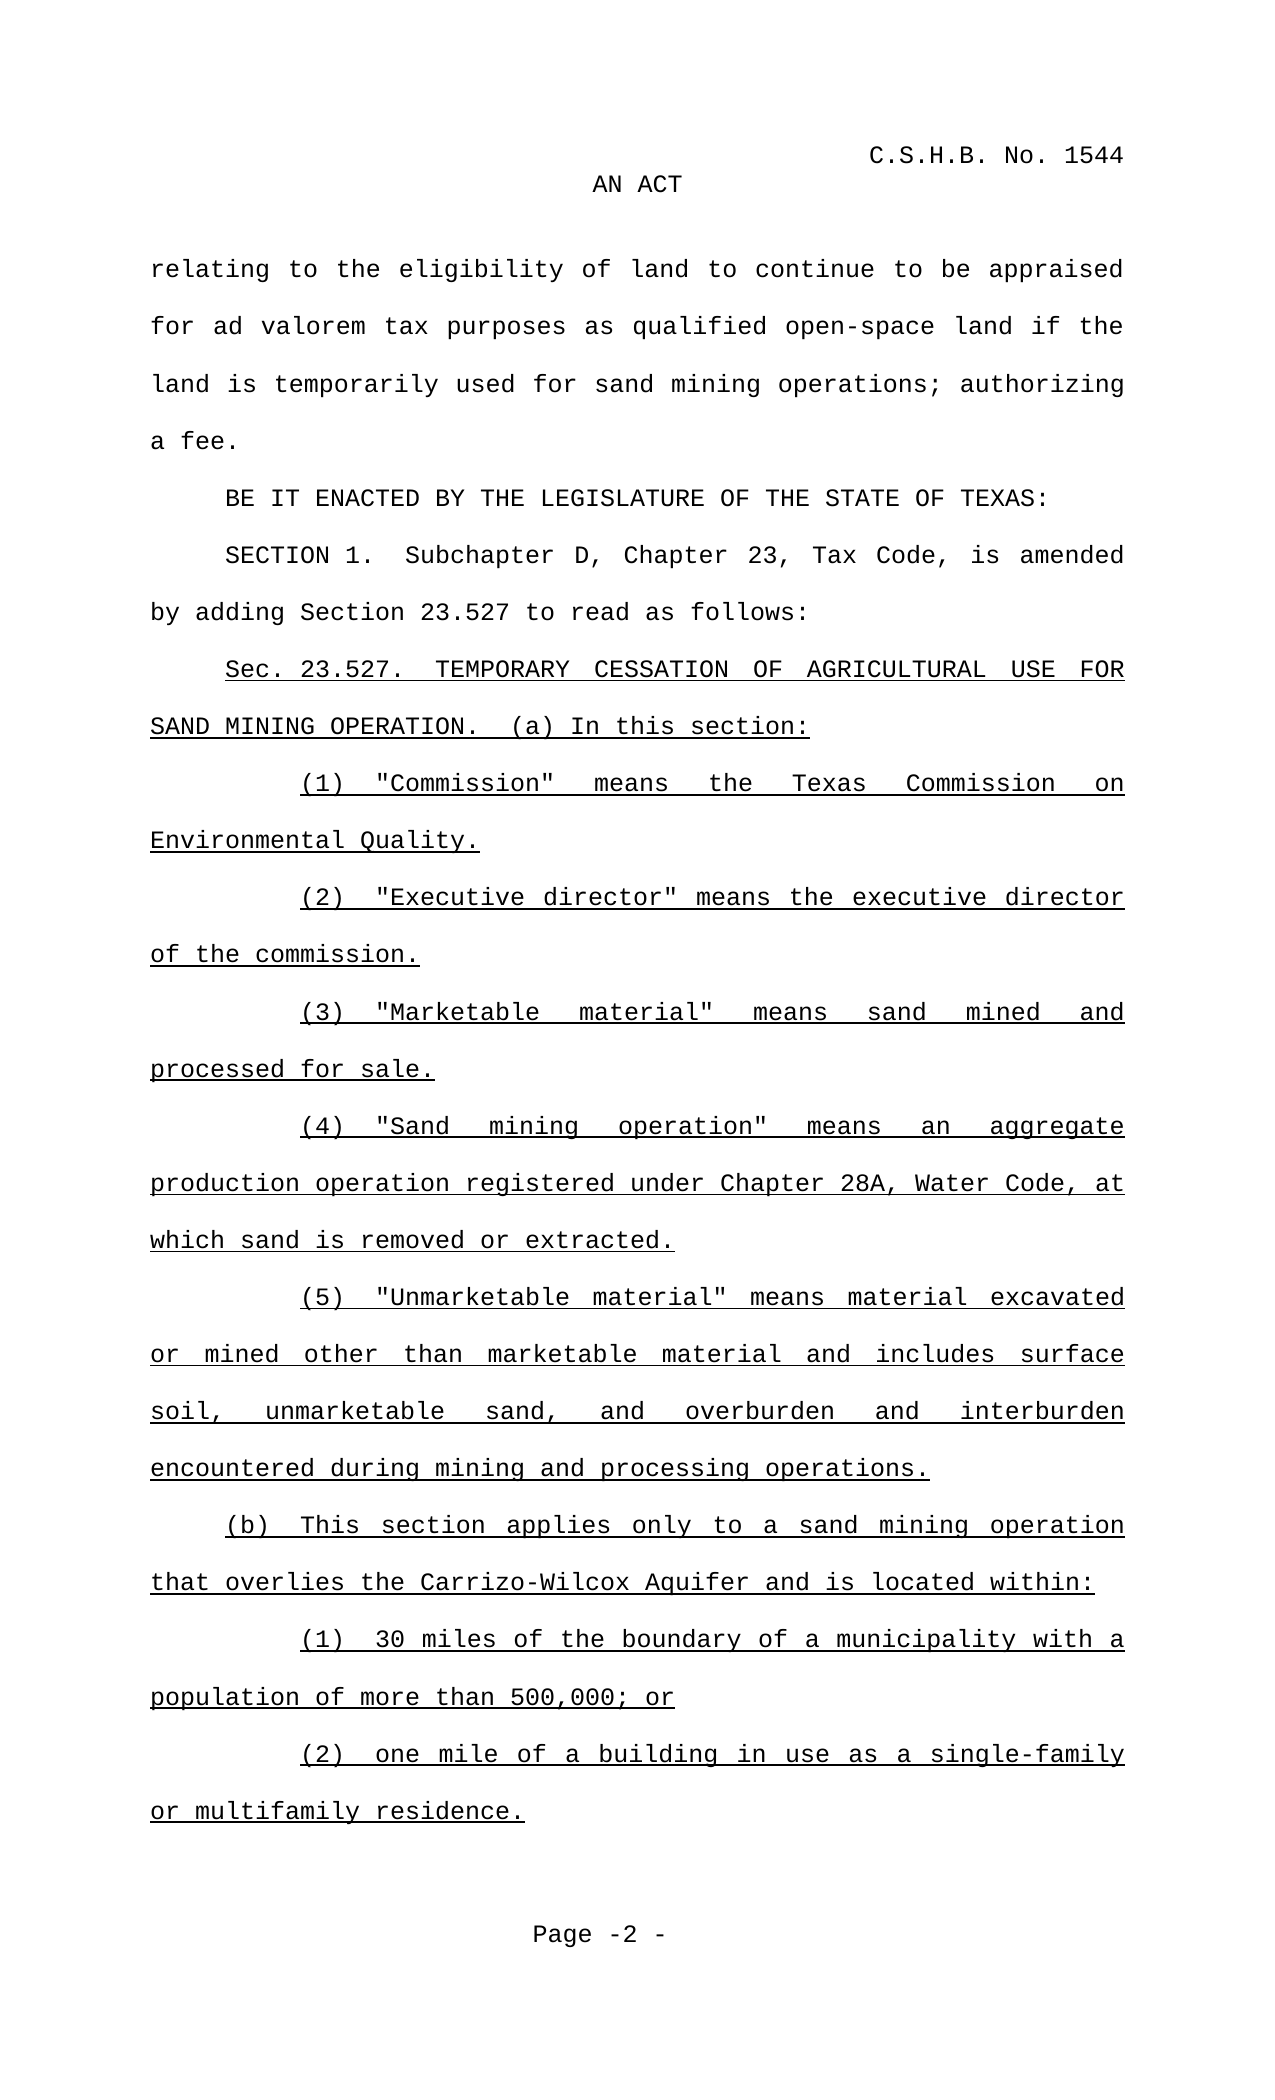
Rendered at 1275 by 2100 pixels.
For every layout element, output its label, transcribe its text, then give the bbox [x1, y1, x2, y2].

text (4) "Sand mining operation" means an aggregate production operation registered under Chapter 28A, Water Code, at which sand is removed or extracted. [150, 1195, 1125, 1256]
text relating to the eligibility of land to continue to be appraised for ad valorem tax purposes as qualified open-space land if the land is temporarily used for sand mining operations; authorizing a fee. [150, 257, 1125, 457]
text (4) "Sand mining operation" means an aggregate production operation registered under Chapter 28A, Water Code, at which sand is removed or extracted. [150, 1113, 1125, 1194]
text (2) "Executive director" means the executive director of the commission. [150, 885, 1125, 970]
text Sec. 23.527. TEMPORARY CESSATION OF AGRICULTURAL USE FOR SAND MINING OPERATION. (a) In this section: [150, 656, 1125, 742]
text (1) 30 miles of the boundary of a municipality with a population of more than 500,000; or [150, 1627, 1125, 1712]
text (3) "Marketable material" means sand mined and processed for sale. [150, 999, 1125, 1084]
text BE IT ENACTED BY THE LEGISLATURE OF THE STATE OF TEXAS: [150, 485, 1125, 514]
text (5) "Unmarketable material" means material excavated or mined other than marketable material and includes surface soil, unmarketable sand, and overburden and interburden encountered during mining and processing operations. [150, 1424, 1125, 1484]
text (b) This section applies only to a sand mining operation that overlies the Carrizo-Wilcox Aquifer and is located within: [150, 1513, 1125, 1598]
text (5) "Unmarketable material" means material excavated or mined other than marketable material and includes surface soil, unmarketable sand, and overburden and interburden encountered during mining and processing operations. [150, 1366, 1125, 1422]
text AN ACT [150, 171, 1125, 200]
text (1) "Commission" means the Texas Commission on Environmental Quality. [150, 771, 1125, 856]
text (2) one mile of a building in use as a single-family or multifamily residence. [150, 1741, 1125, 1827]
text SECTION 1. Subchapter D, Chapter 23, Tax Code, is amended by adding Section 23.527 to read as follows: [150, 542, 1125, 628]
text (5) "Unmarketable material" means material excavated or mined other than marketable material and includes surface soil, unmarketable sand, and overburden and interburden encountered during mining and processing operations. [150, 1284, 1125, 1365]
